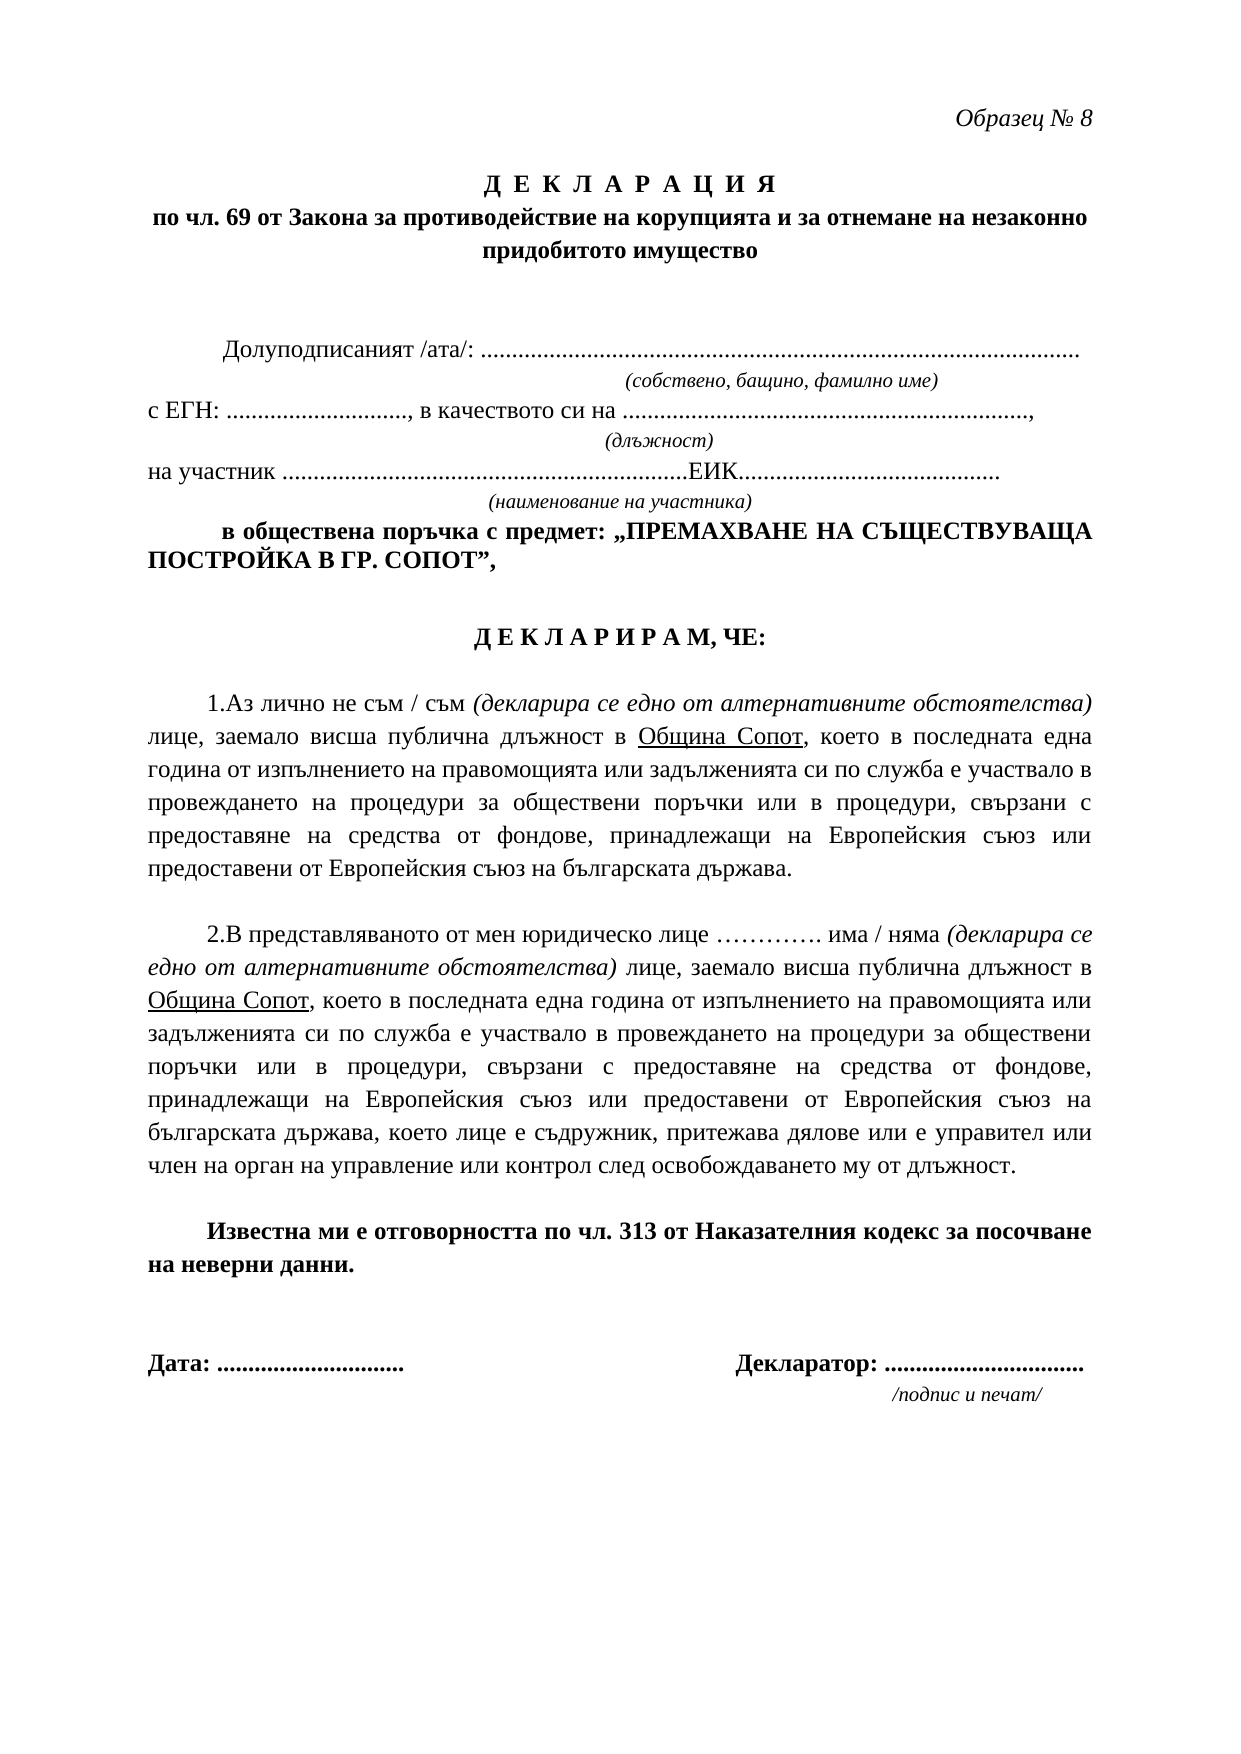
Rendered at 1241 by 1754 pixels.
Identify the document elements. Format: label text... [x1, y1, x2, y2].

text на участник .................................................................ЕИК.......................................... [148, 456, 1093, 484]
text (собствено, бащино, фамилно име) [148, 368, 1093, 392]
text Д Е К Л А Р И Р А М, ЧЕ: [148, 622, 1093, 651]
text Образец № 8 [148, 103, 1093, 132]
text 2.В представляваното от мен юридическо лице …………. има / няма (декларира се едно от алтернативните обстоятелства) лице, заемало висша публична длъжност в Община Сопот, което в последната една година от изпълнението на правомощията или задълженията си по служба е участвало в провеждането на процедури за обществени поръчки или в процедури, свързани с предоставяне на средства от фондове, принадлежащи на Европейския съюз или предоставени от Европейския съюз на българската държава, което лице е съдружник, притежава дялове или е управител или член на орган на управление или контрол след освобождаването му от длъжност. [148, 919, 1093, 1179]
text /подпис и печат/ [148, 1382, 1093, 1406]
text 1.Аз лично не съм / съм (декларира се едно от алтернативните обстоятелства) лице, заемало висша публична длъжност в Община Сопот, което в последната една година от изпълнението на правомощията или задълженията си по служба е участвало в провеждането на процедури за обществени поръчки или в процедури, свързани с предоставяне на средства от фондове, принадлежащи на Европейския съюз или предоставени от Европейския съюз на българската държава. [148, 688, 1093, 882]
text по чл. 69 от Закона за противодействие на корупцията и за отнемане на незаконно придобитото имущество [148, 202, 1093, 264]
text (наименование на участника) [148, 489, 1093, 513]
text с ЕГН: ............................., в качеството си на ................................................................., [148, 395, 1093, 424]
text (длъжност) [148, 428, 1093, 452]
text Известна ми е отговорността по чл. 313 от Наказателния кодекс за посочване на неверни данни. [148, 1216, 1093, 1278]
text в обществена поръчка с предмет: „ПРЕМАХВАНЕ НА СЪЩЕСТВУВАЩА ПОСТРОЙКА В ГР. СОПОТ”, [148, 516, 1093, 574]
text Д Е К Л А Р А Ц И Я [148, 169, 1093, 198]
text Долуподписаният /ата/: ................................................................................................ [148, 334, 1093, 363]
text Дата: .............................. Декларатор: ................................ [148, 1348, 1093, 1377]
